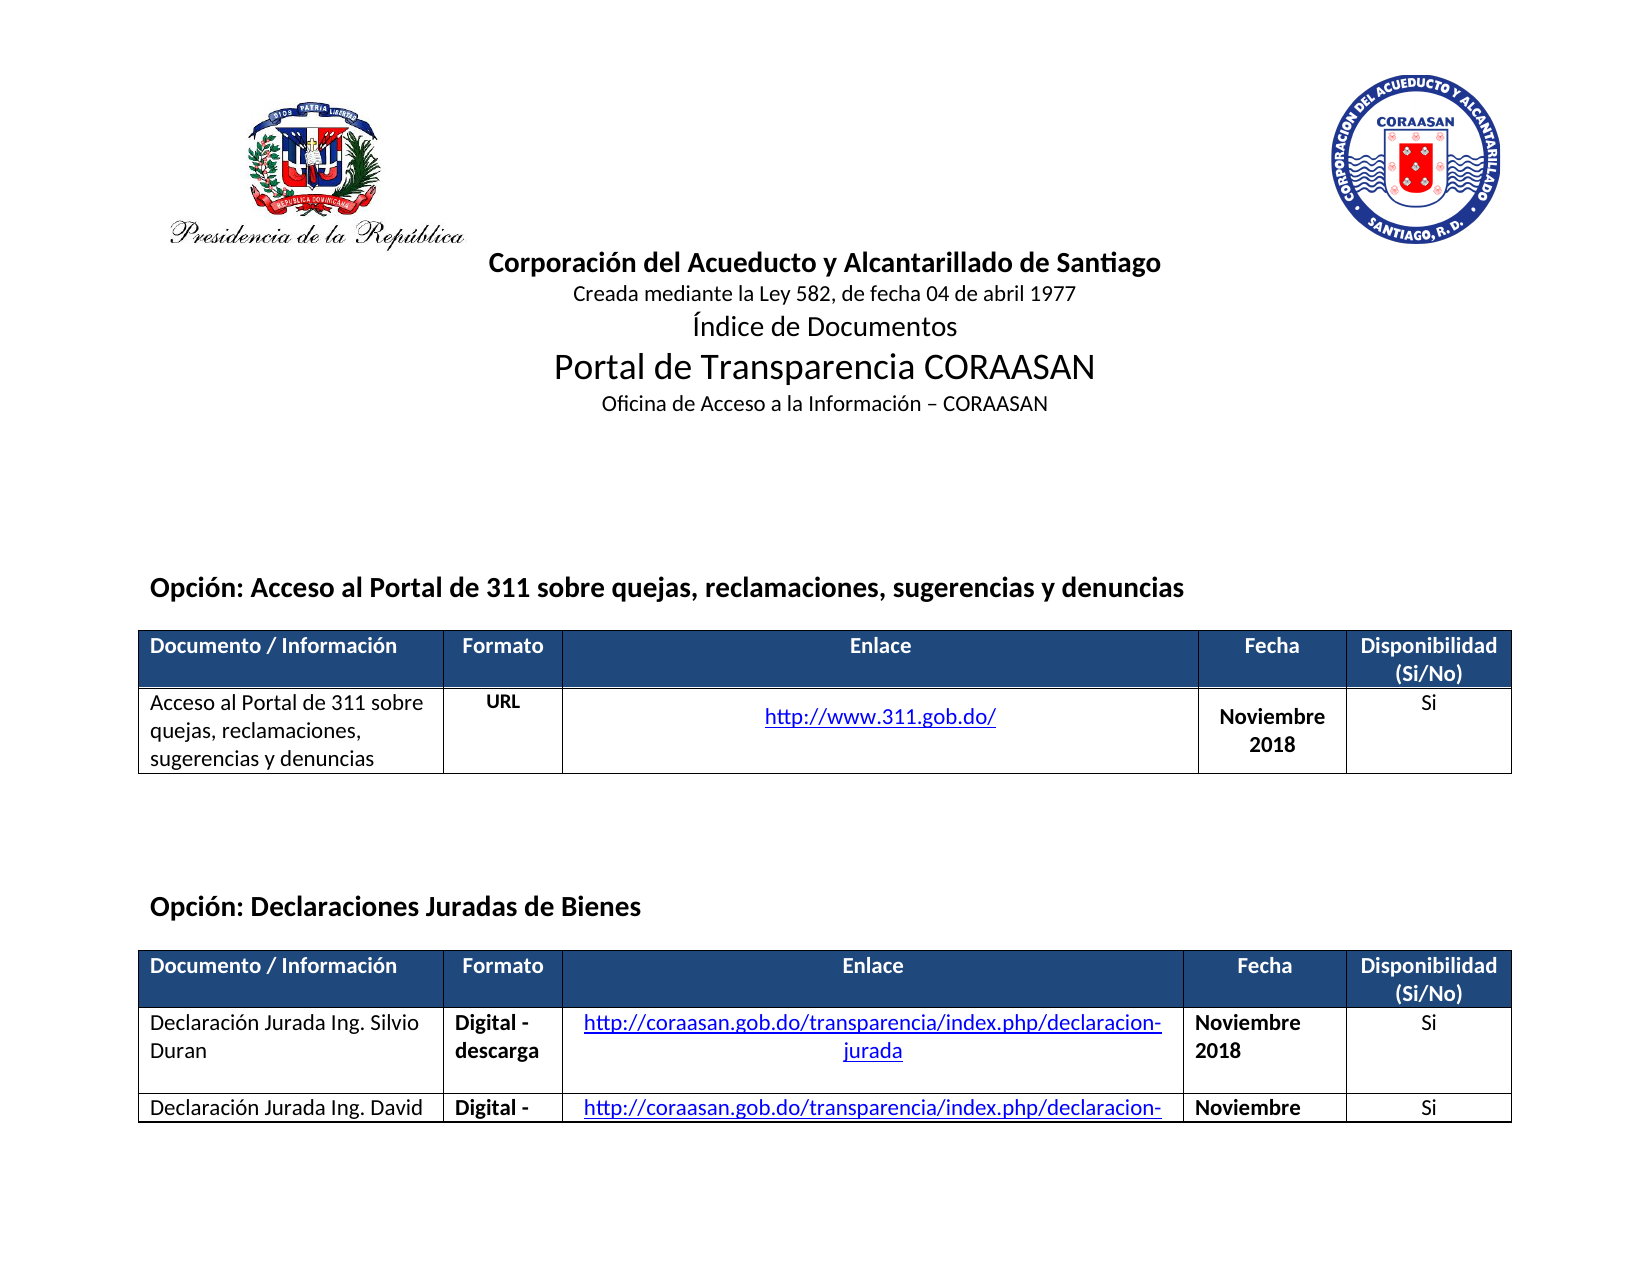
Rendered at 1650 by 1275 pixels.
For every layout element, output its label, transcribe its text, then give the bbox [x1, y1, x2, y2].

table_cell Digital -descarga [444, 1008, 562, 1092]
text Opción: Acceso al Portal de 311 sobre quejas, reclamaciones, sugerencias y denuncias [150, 569, 1500, 604]
table_cell Si [1347, 1094, 1511, 1121]
table_header Formato [444, 631, 562, 687]
table_cell Noviembre 2018 [1184, 1094, 1346, 1121]
table_cell Si [1347, 1008, 1511, 1092]
table_cell http://coraasan.gob.do/transparencia/index.php/declaracion-jurada [563, 1008, 1183, 1092]
table_cell http://www.311.gob.do/ [563, 689, 1198, 773]
table_cell Noviembre 2018 [1184, 1008, 1346, 1092]
table_header Enlace [563, 951, 1183, 1007]
table_cell Si [1347, 689, 1511, 773]
table_cell Acceso al Portal de 311 sobre quejas, reclamaciones, sugerencias y denuncias [139, 689, 443, 773]
picture [1331, 75, 1500, 244]
table_cell Digital -descarga [444, 1094, 562, 1121]
table_cell Declaración Jurada Ing. Silvio Duran [139, 1008, 443, 1092]
table_header Documento / Información [139, 631, 443, 687]
table_header Disponibilidad (Si/No) [1347, 951, 1511, 1007]
table_header Fecha [1199, 631, 1346, 687]
table_cell Declaración Jurada Ing. David Madera [139, 1094, 443, 1121]
table_header Formato [444, 951, 562, 1007]
table_cell Noviembre 2018 [1199, 689, 1346, 773]
table_cell http://coraasan.gob.do/transparencia/index.php/declaracion-jurada [563, 1094, 1183, 1121]
table_header Fecha [1184, 951, 1346, 1007]
table_header Enlace [563, 631, 1198, 687]
table_cell URL [444, 689, 562, 773]
table_header Documento / Información [139, 951, 443, 1007]
text Opción: Declaraciones Juradas de Bienes [150, 888, 1500, 924]
table_header Disponibilidad (Si/No) [1347, 631, 1511, 687]
picture [170, 102, 470, 260]
